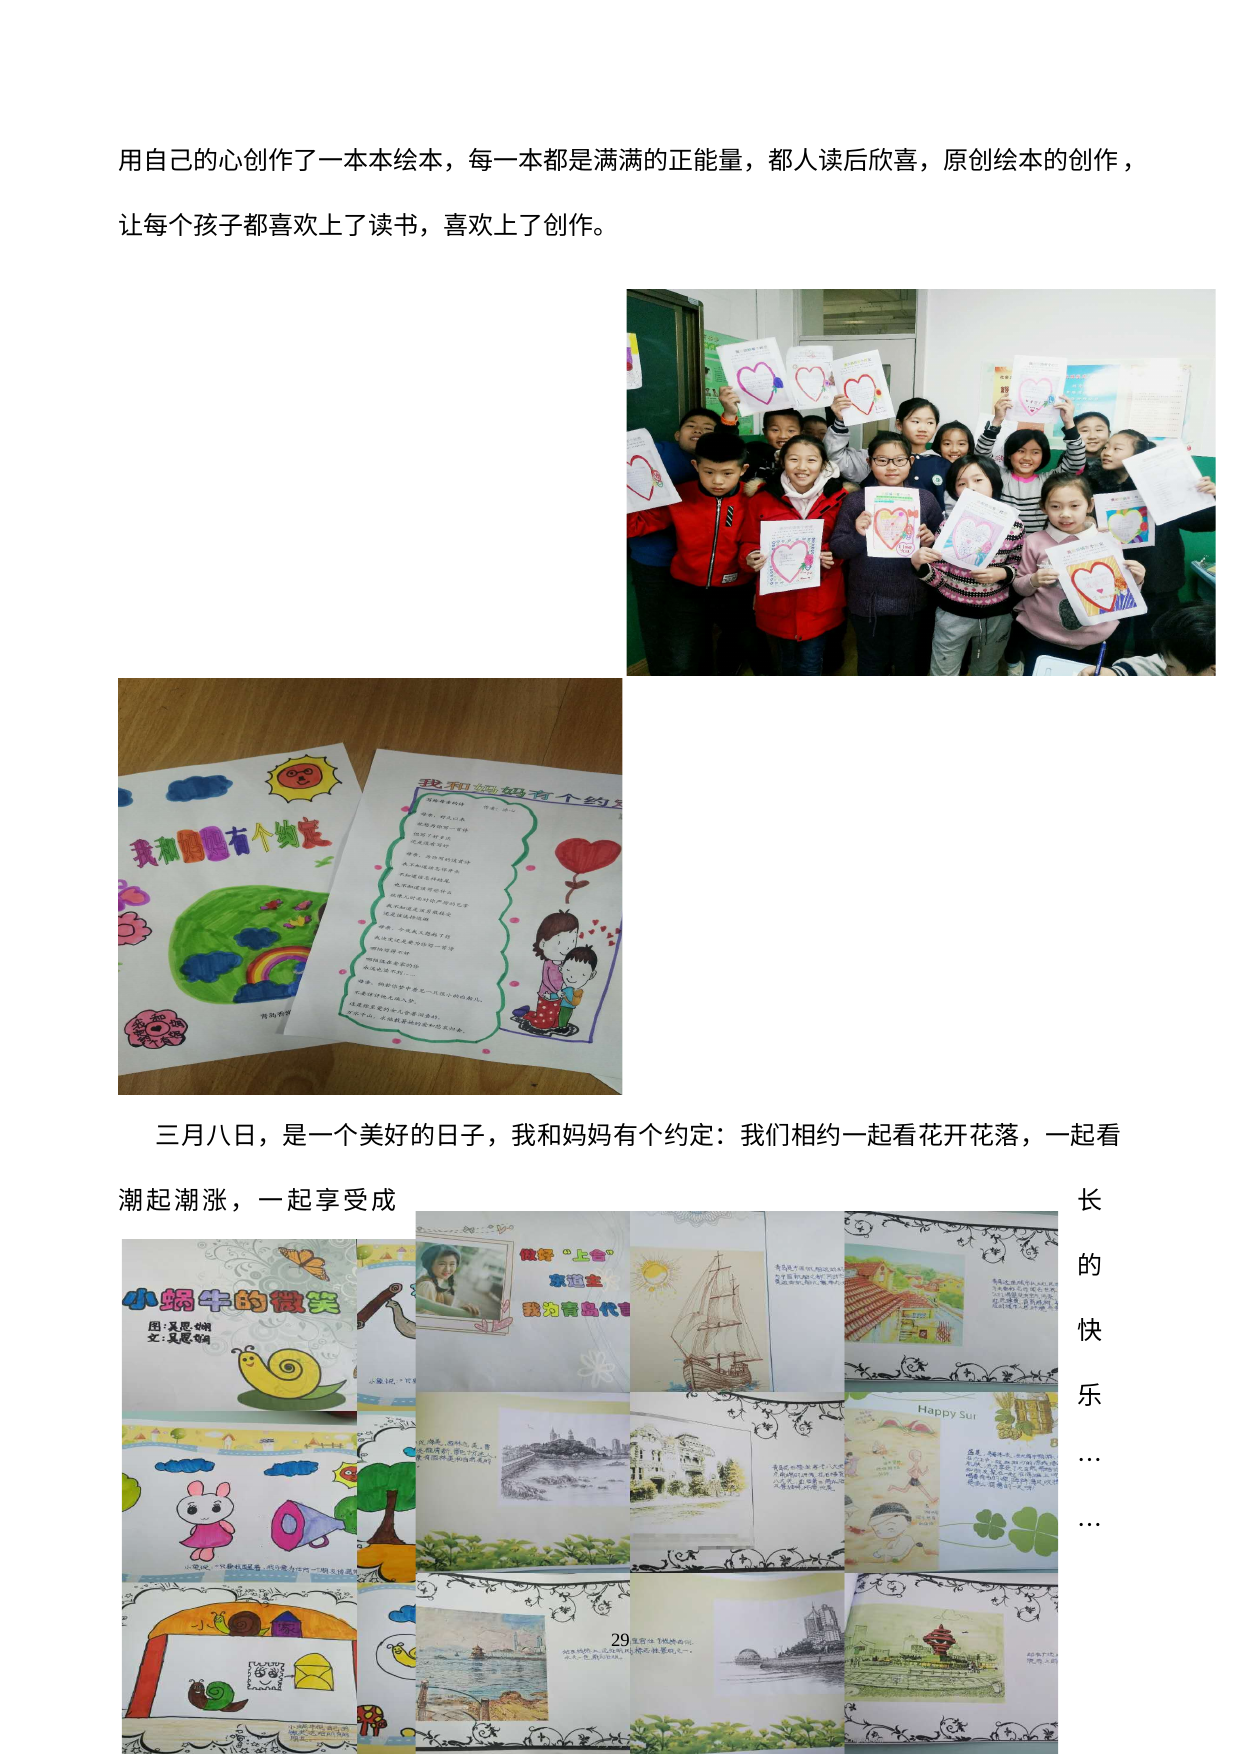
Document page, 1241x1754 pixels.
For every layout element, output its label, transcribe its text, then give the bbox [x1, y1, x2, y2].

text 三月八日，是一个美好的日子，我和妈妈有个约定：我们相约一起看花开花落，一起看潮起潮涨，一起享受成长的快乐…… [118, 1101, 1122, 1556]
picture [121, 1211, 1059, 1754]
picture [626, 289, 1216, 676]
picture [118, 678, 623, 1095]
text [118, 126, 1122, 256]
